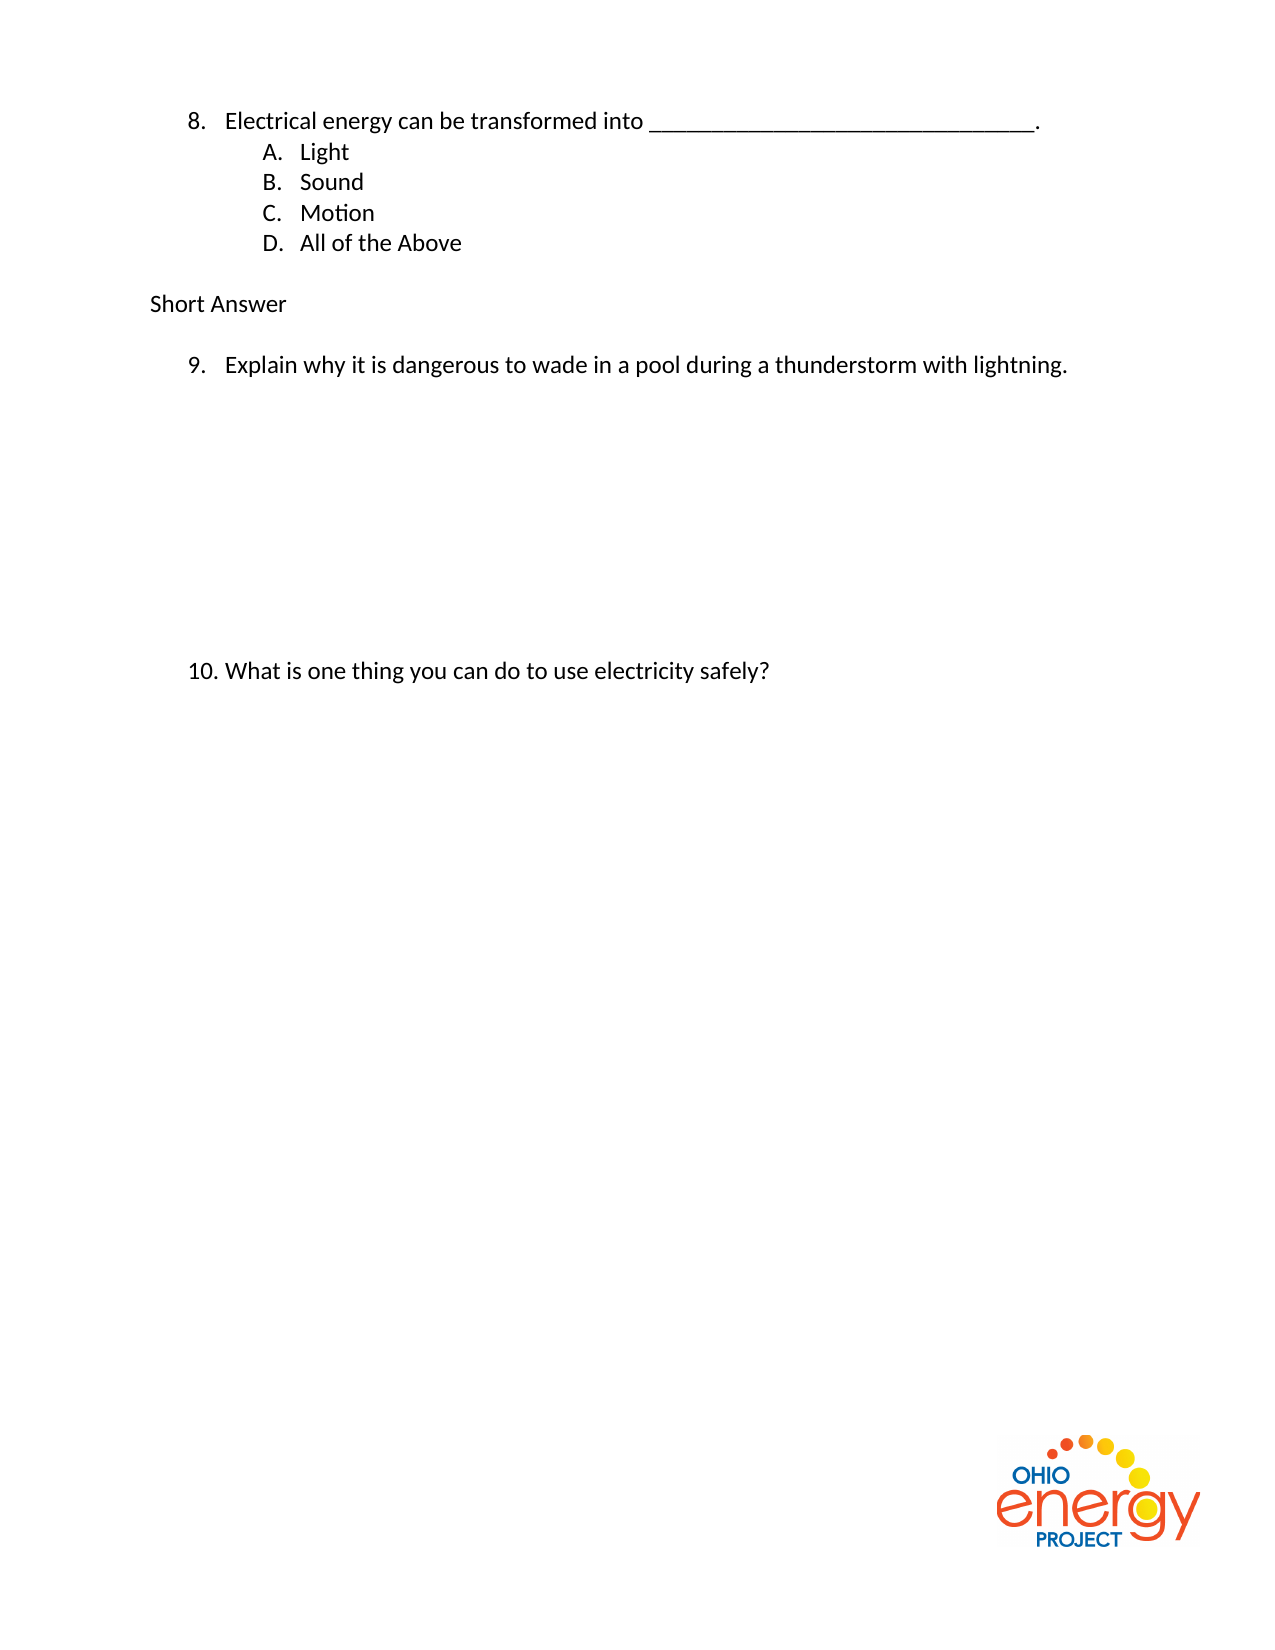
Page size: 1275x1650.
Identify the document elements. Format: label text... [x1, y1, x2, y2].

list Motion [262, 197, 1200, 228]
list Sound [262, 167, 1200, 197]
list Light [262, 136, 1200, 167]
list Electrical energy can be transformed into _______________________________. [187, 106, 1200, 136]
list All of the Above [262, 228, 1200, 258]
picture [997, 1435, 1200, 1547]
text Short Answer [150, 289, 1200, 319]
list Explain why it is dangerous to wade in a pool during a thunderstorm with lightning. [187, 350, 1200, 380]
list What is one thing you can do to use electricity safely? [187, 655, 1200, 685]
